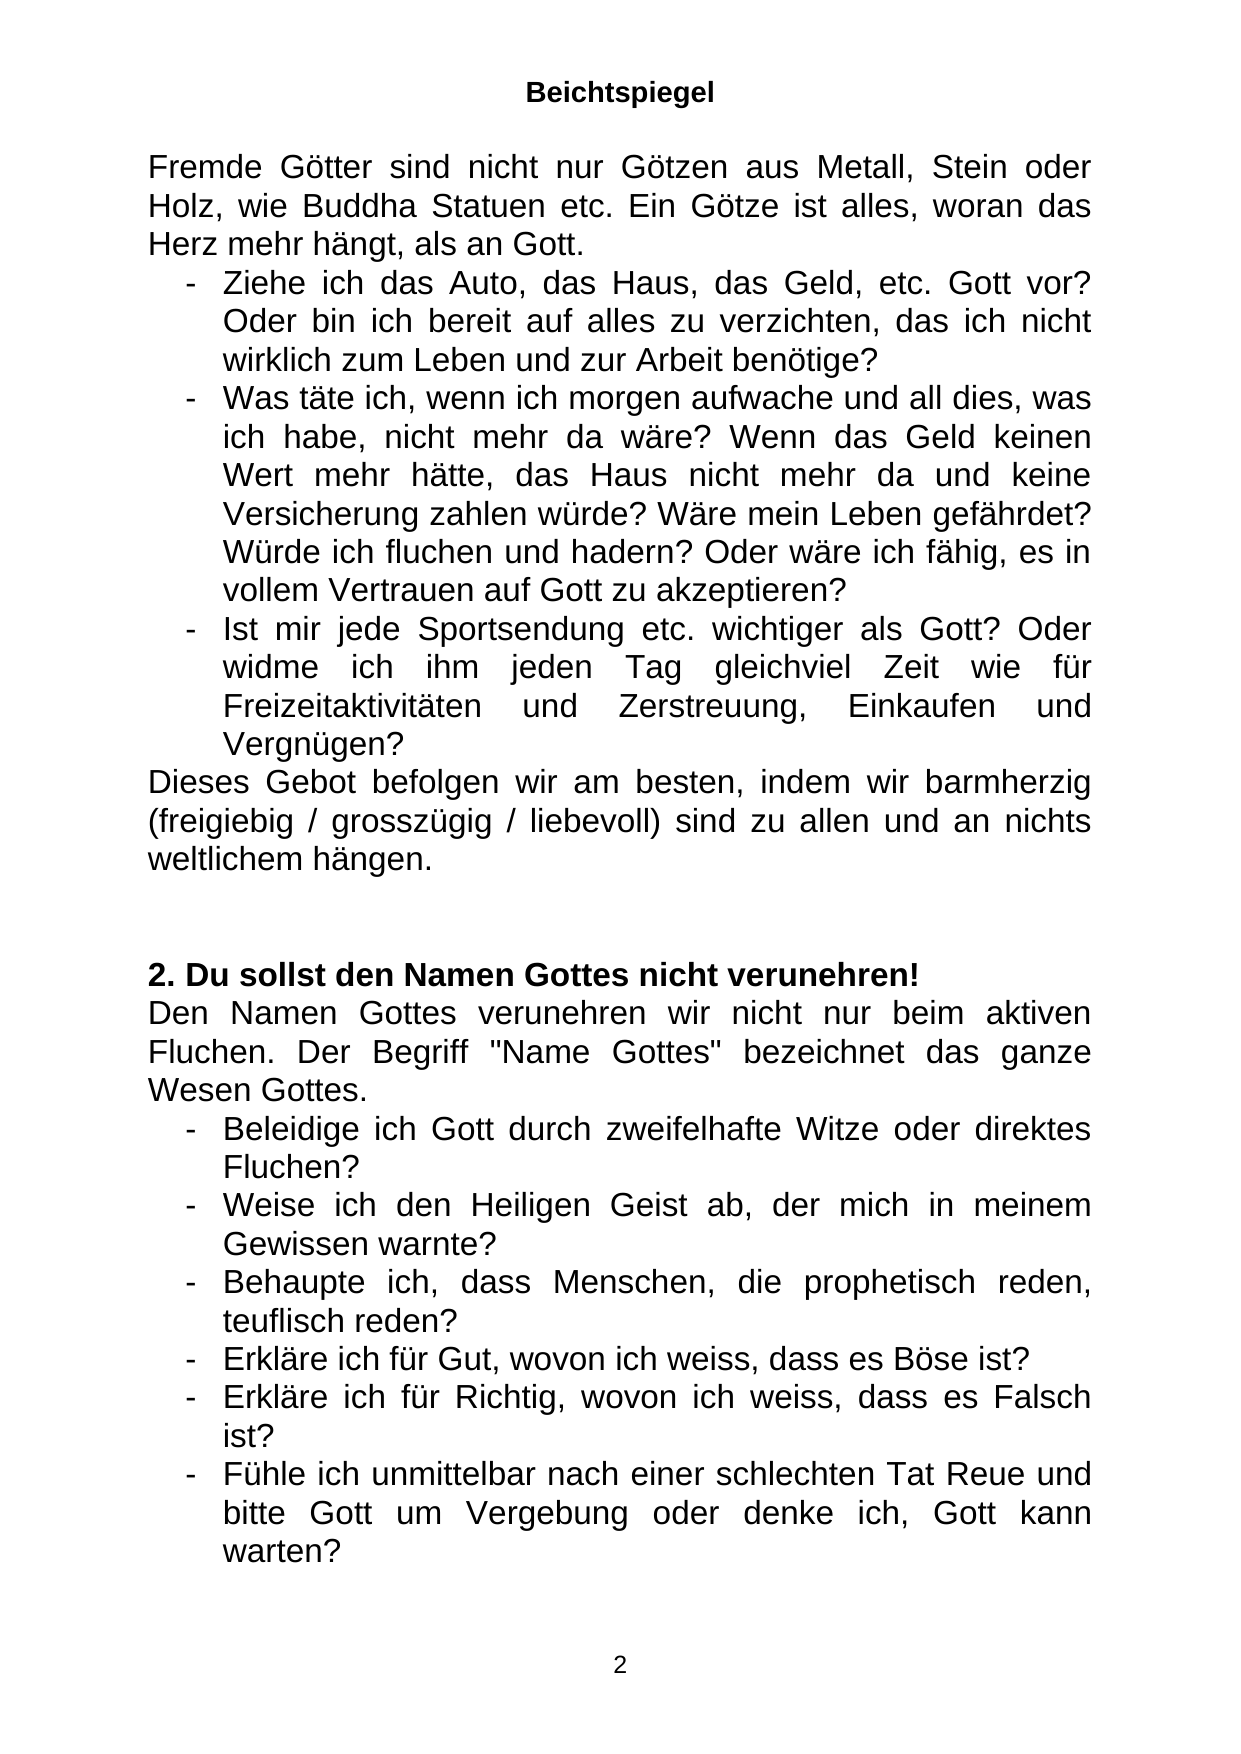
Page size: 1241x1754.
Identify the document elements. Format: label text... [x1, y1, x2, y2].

text Den Namen Gottes verunehren wir nicht nur beim aktiven Fluchen. Der Begriff "Name Gottes" bezeichnet das ganze Wesen Gottes. [148, 993, 1093, 1108]
list Ist mir jede Sportsendung etc. wichtiger als Gott? Oder widme ich ihm jeden Tag gleichviel Zeit wie für Freizeitaktivitäten und Zerstreuung, Einkaufen und Vergnügen? [185, 609, 1093, 763]
list Erkläre ich für Richtig, wovon ich weiss, dass es Falsch ist? [185, 1378, 1093, 1454]
list Erkläre ich für Gut, wovon ich weiss, dass es Böse ist? [185, 1339, 1093, 1378]
list Fühle ich unmittelbar nach einer schlechten Tat Reue und bitte Gott um Vergebung oder denke ich, Gott kann warten? [185, 1454, 1093, 1570]
list Was täte ich, wenn ich morgen aufwache und all dies, was ich habe, nicht mehr da wäre? Wenn das Geld keinen Wert mehr hätte, das Haus nicht mehr da und keine Versicherung zahlen würde? Wäre mein Leben gefährdet? Würde ich fluchen und hadern? Oder wäre ich fähig, es in vollem Vertrauen auf Gott zu akzeptieren? [185, 378, 1093, 609]
list Ziehe ich das Auto, das Haus, das Geld, etc. Gott vor? Oder bin ich bereit auf alles zu verzichten, das ich nicht wirklich zum Leben und zur Arbeit benötige? [185, 263, 1093, 378]
list Du sollst den Namen Gottes nicht verunehren! [148, 955, 1093, 993]
text Dieses Gebot befolgen wir am besten, indem wir barmherzig (freigiebig / grosszügig / liebevoll) sind zu allen und an nichts weltlichem hängen. [148, 763, 1093, 878]
text Fremde Götter sind nicht nur Götzen aus Metall, Stein oder Holz, wie Buddha Statuen etc. Ein Götze ist alles, woran das Herz mehr hängt, als an Gott. [148, 148, 1093, 263]
list Beleidige ich Gott durch zweifelhafte Witze oder direktes Fluchen? [185, 1108, 1093, 1185]
list Weise ich den Heiligen Geist ab, der mich in meinem Gewissen warnte? [185, 1185, 1093, 1262]
list Behaupte ich, dass Menschen, die prophetisch reden, teuflisch reden? [185, 1262, 1093, 1339]
